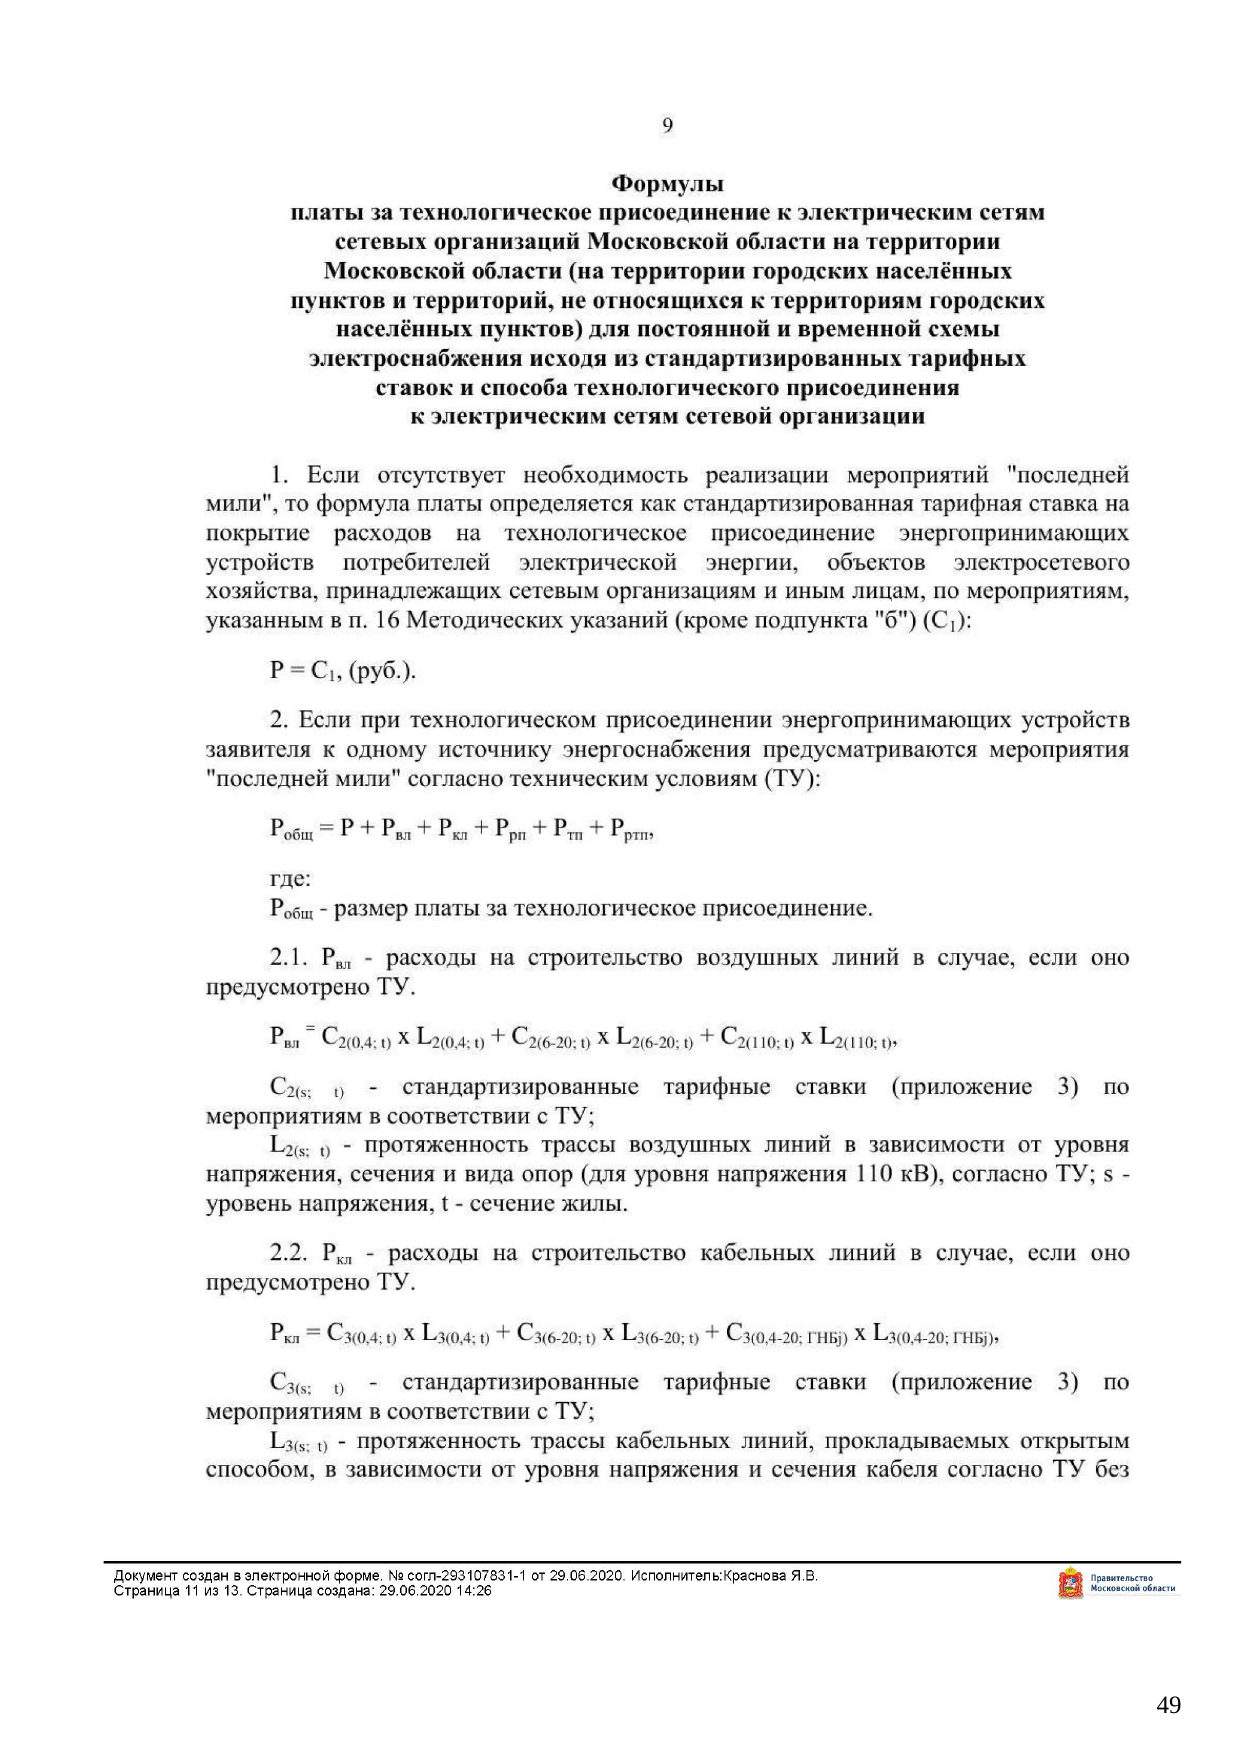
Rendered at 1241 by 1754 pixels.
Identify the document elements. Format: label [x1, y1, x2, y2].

picture [103, 88, 1182, 1613]
